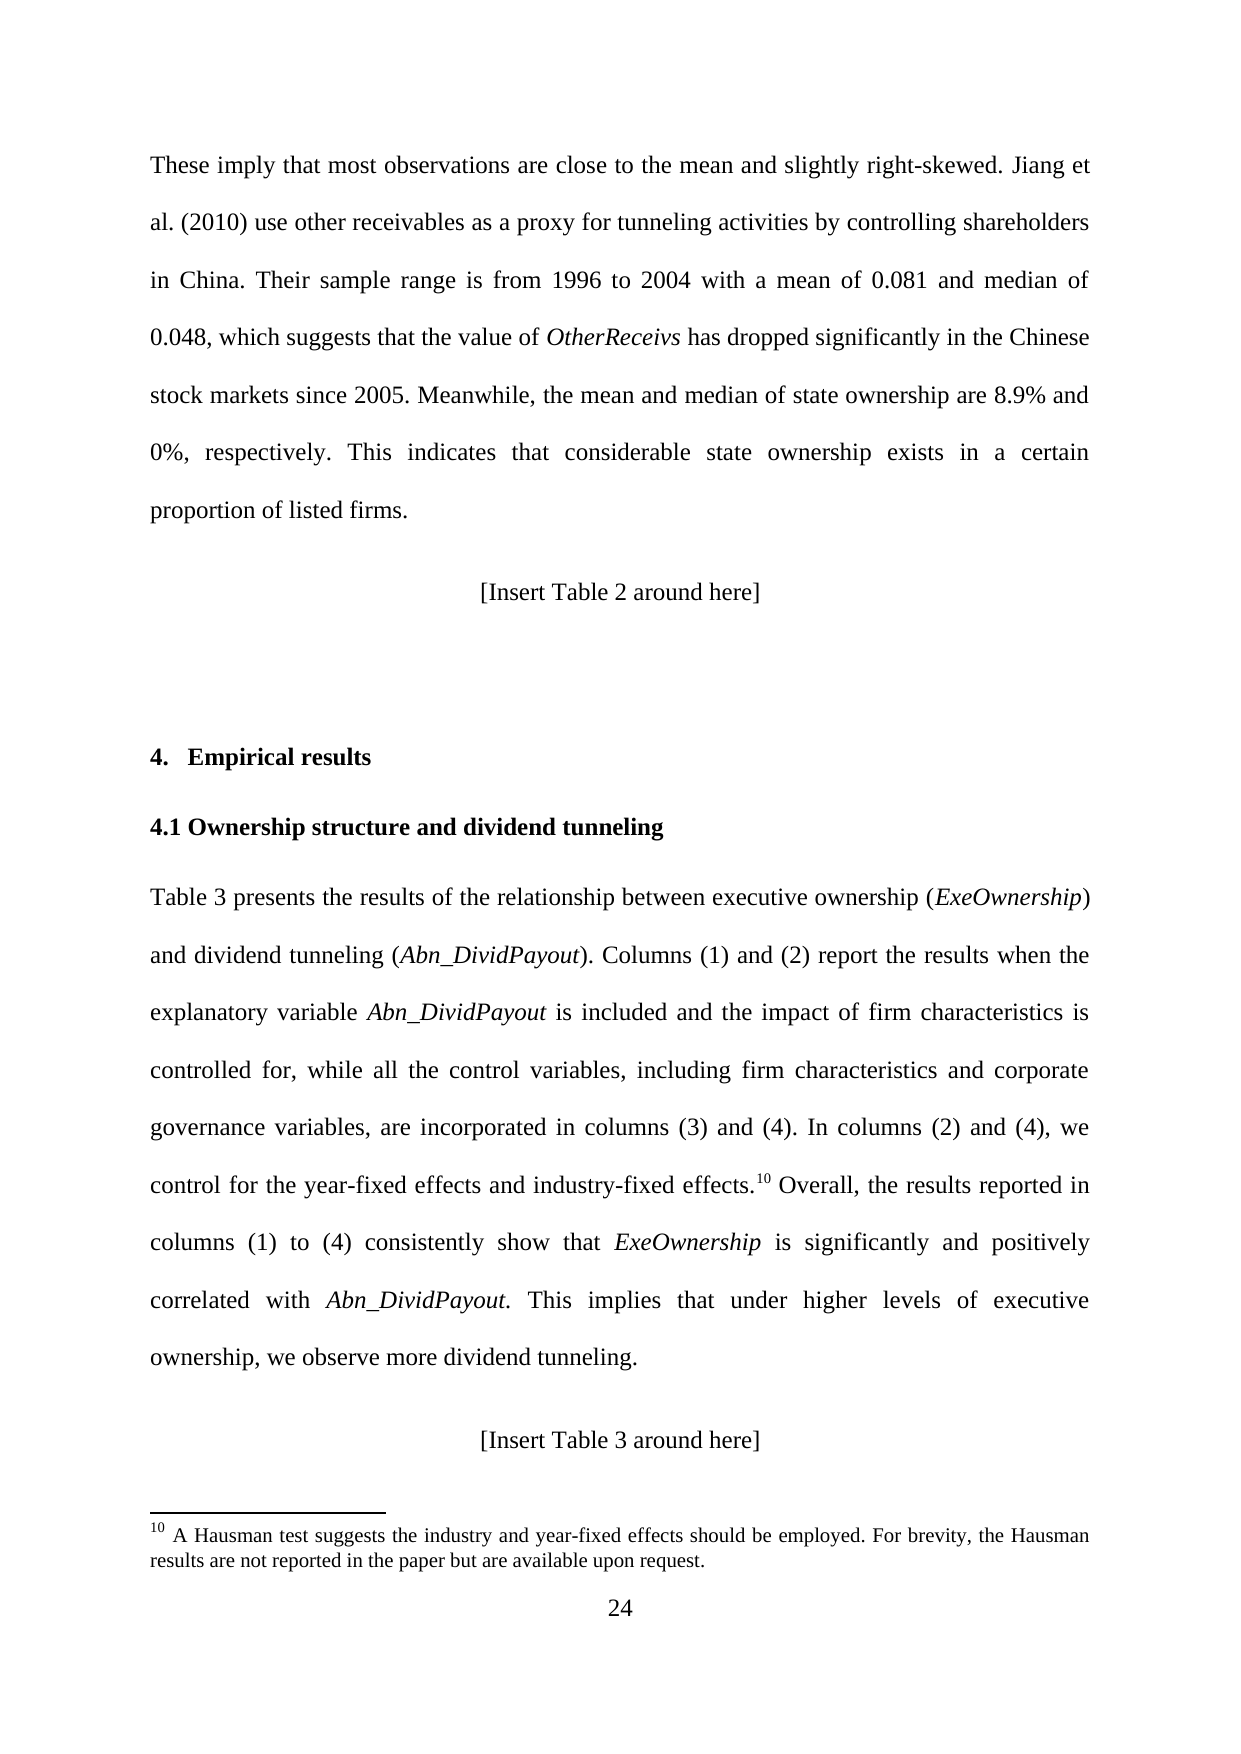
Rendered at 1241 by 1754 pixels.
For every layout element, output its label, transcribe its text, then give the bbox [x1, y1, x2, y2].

text [Insert Table 3 around here] [150, 1425, 1090, 1454]
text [150, 150, 1090, 524]
text Table 3 presents the results of the relationship between executive ownership (ExeOwnership) and dividend tunneling (Abn_DividPayout). Columns (1) and (2) report the results when the explanatory variable Abn_DividPayout is included and the impact of firm characteristics is controlled for, while all the control variables, including firm characteristics and corporate governance variables, are incorporated in columns (3) and (4). In columns (2) and (4), we control for the year-fixed effects and industry-fixed effects. Overall, the results reported in columns (1) to (4) consistently show that ExeOwnership is significantly and positively correlated with Abn_DividPayout. This implies that under higher levels of executive ownership, we observe more dividend tunneling. [150, 882, 1090, 1371]
text [Insert Table 2 around here] [150, 577, 1090, 606]
subtitle Empirical results [150, 742, 1090, 771]
text 4.1 Ownership structure and dividend tunneling [150, 812, 1090, 841]
